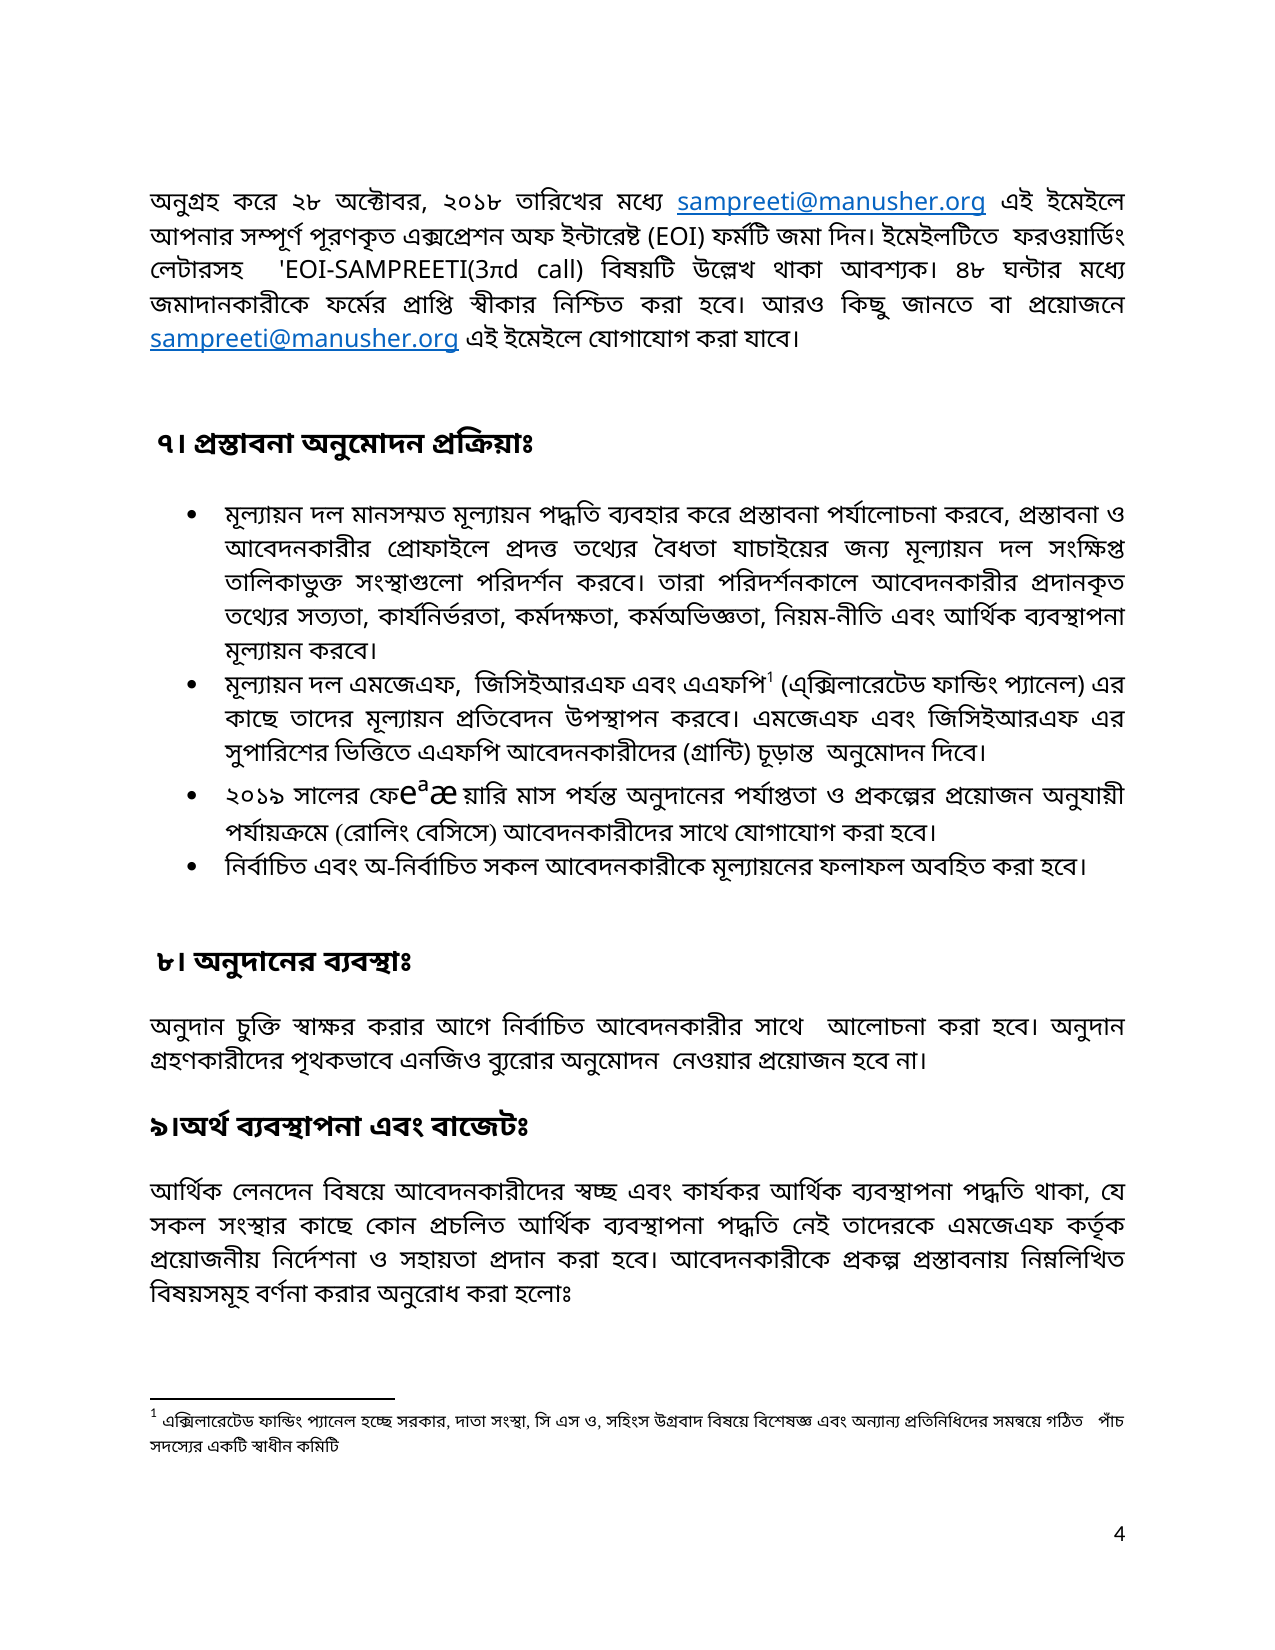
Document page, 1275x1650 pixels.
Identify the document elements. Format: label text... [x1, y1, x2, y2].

text আর্থিক লেনদেন বিষয়ে আবেদনকারীদের স্বচ্ছ এবং কার্যকর আর্থিক ব্যবস্থাপনা পদ্ধতি থাকা, যে সকল সংস্থার কাছে কোন প্রচলিত আর্থিক ব্যবস্থাপনা পদ্ধতি নেই তাদেরকে এমজেএফ কর্তৃক প্রয়োজনীয় নির্দেশনা ও সহায়তা প্রদান করা হবে। আবেদনকারীকে প্রকল্প প্রস্তাবনায় নিম্নলিখিত বিষয়সমূহ বর্ণনা করার অনুরোধ করা হলোঃ [150, 1173, 1125, 1310]
text ৭। প্রস্তাবনা অনুমোদন প্রক্রিয়াঃ [150, 422, 1125, 462]
list ২০১৯ সালের ফেeªæয়ারি মাস পর্যন্ত অনুদানের পর্যাপ্ততা ও প্রকল্পের প্রয়োজন অনুযায়ী পর্যায়ক্রমে (রোলিং বেসিসে) আবেদনকারীদের সাথে যোগাযোগ করা হবে। [187, 769, 1125, 848]
list নির্বাচিত এবং অ-নির্বাচিত সকল আবেদনকারীকে মূল্যায়নের ফলাফল অবহিত করা হবে। [187, 848, 1125, 882]
list মূল্যায়ন দল এমজেএফ, জিসিইআরএফ এবং এএফপি (এ্ক্সিলারেটেড ফান্ডিং প্যানেল) এর কাছে তাদের মূল্যায়ন প্রতিবেদন উপস্থাপন করবে। এমজেএফ এবং জিসিইআরএফ এর সুপারিশের ভিত্তিতে এএফপি আবেদনকারীদের (গ্রান্টি) চূড়ান্ত অনুমোদন দিবে। [187, 667, 1125, 769]
text ৯।অর্থ ব্যবস্থাপনা এবং বাজেটঃ [150, 1105, 1125, 1145]
text ৮। অনুদানের ব্যবস্থাঃ [150, 940, 1125, 979]
list মূল্যায়ন দল মানসম্মত মূল্যায়ন পদ্ধতি ব্যবহার করে প্রস্তাবনা পর্যালোচনা করবে, প্রস্তাবনা ও আবেদনকারীর প্রোফাইলে প্রদত্ত তথ্যের বৈধতা যাচাইয়ের জন্য মূল্যায়ন দল সংক্ষিপ্ত তালিকাভুক্ত সংস্থাগুলো পরিদর্শন করবে। তারা পরিদর্শনকালে আবেদনকারীর প্রদানকৃত তথ্যের সত্যতা, কার্যনির্ভরতা, কর্মদক্ষতা, কর্মঅভিজ্ঞতা, নিয়ম-নীতি এবং আর্থিক ব্যবস্থাপনা মূল্যায়ন করবে। [187, 496, 1125, 667]
text অনুদান চুক্তি স্বাক্ষর করার আগে নির্বাচিত আবেদনকারীর সাথে আলোচনা করা হবে। অনুদান গ্রহণকারীদের পৃথকভাবে এনজিও ব্যুরোর অনুমোদন নেওয়ার প্রয়োজন হবে না। [150, 1008, 1125, 1076]
text অনুগ্রহ করে ২৮ অক্টোবর, ২০১৮ তারিখের মধ্যে sampreeti@manusher.org এই ইমেইলে আপনার সম্পূর্ণ পূরণকৃত এক্সপ্রেশন অফ ইন্টারেষ্ট (EOI) ফর্মটি জমা দিন। ইমেইলটিতে ফরওয়ার্ডিং লেটারসহ 'EOI-SAMPREETI(3πd call) বিষয়টি উল্লেখ থাকা আবশ্যক। ৪৮ ঘন্টার মধ্যে জমাদানকারীকে ফর্মের প্রাপ্তি স্বীকার নিশ্চিত করা হবে। আরও কিছু জানতে বা প্রয়োজনে sampreeti@manusher.org এই ইমেইলে যোগাযোগ করা যাবে। [150, 184, 1125, 354]
